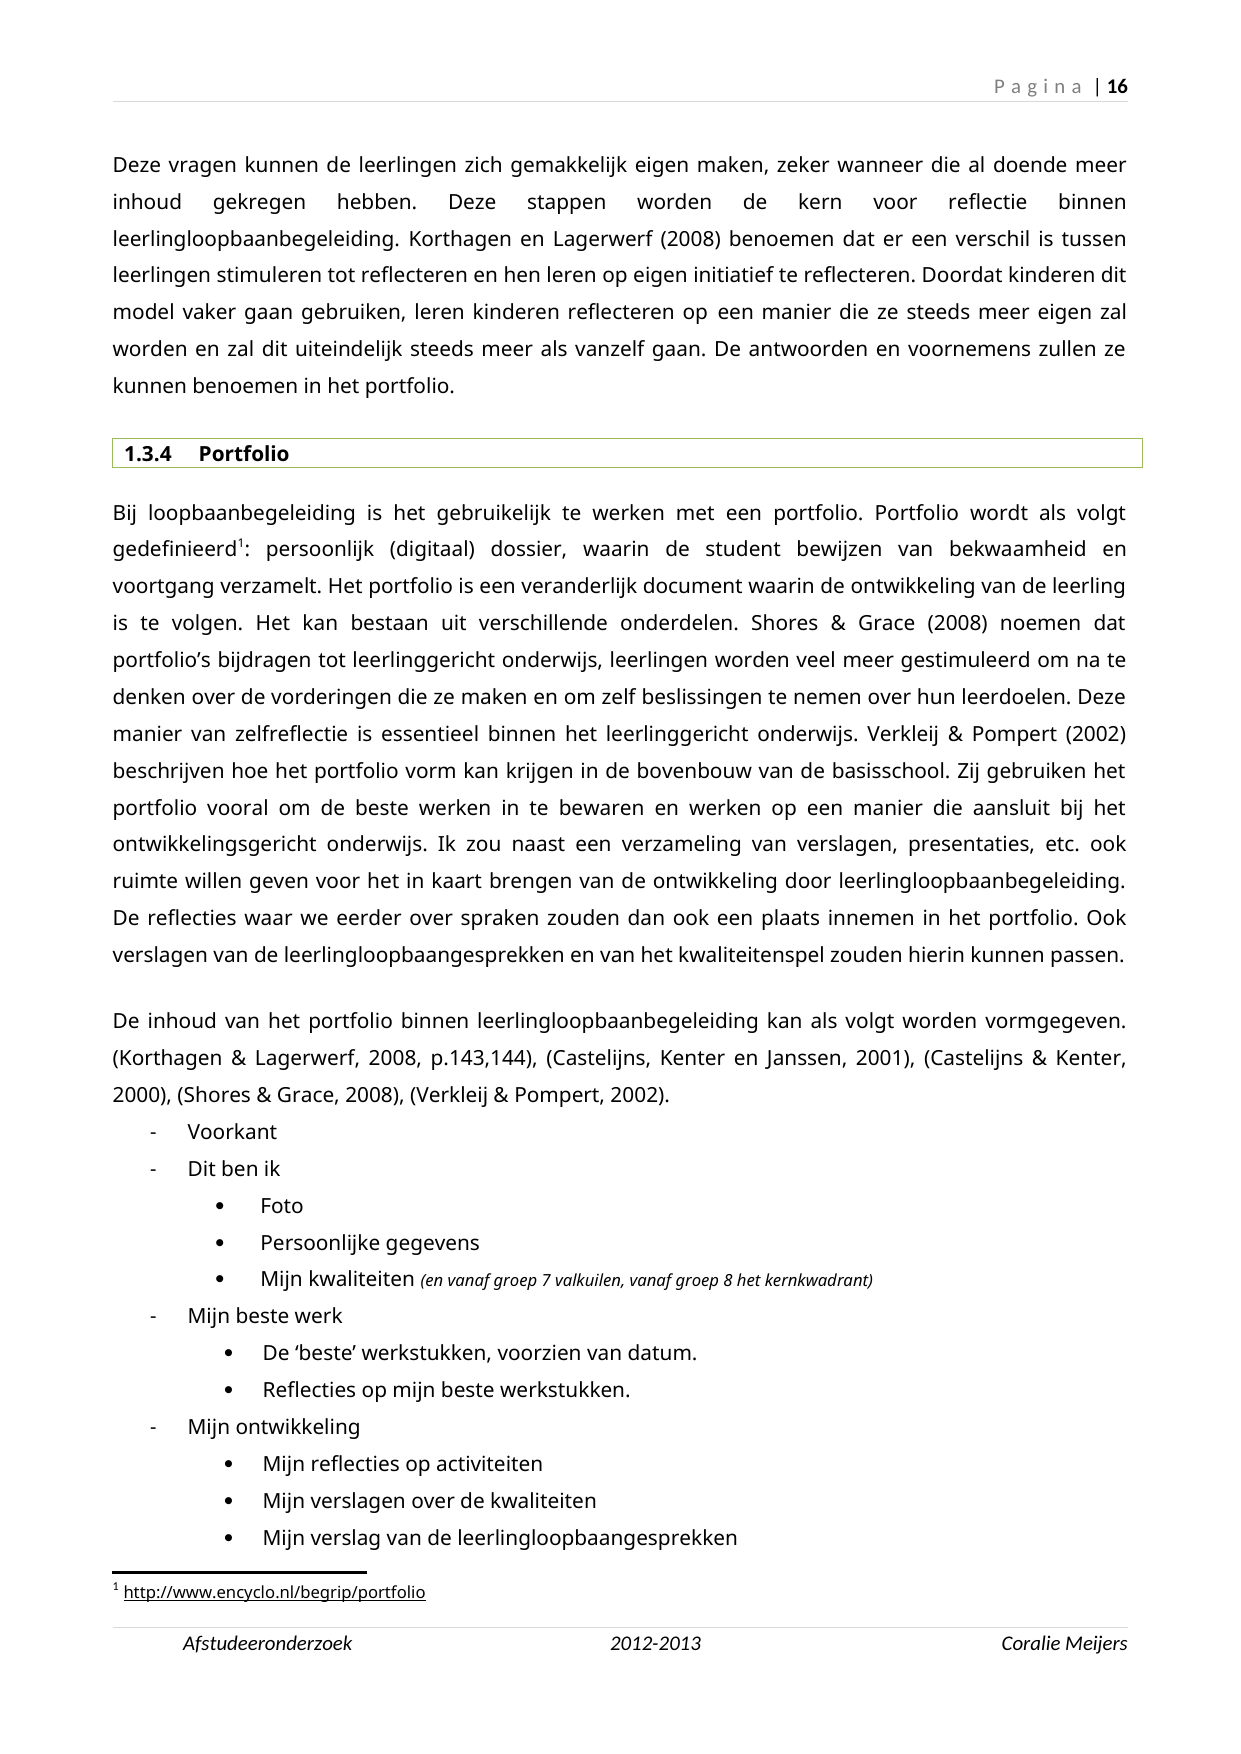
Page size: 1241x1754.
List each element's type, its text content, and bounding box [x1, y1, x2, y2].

list Mijn verslagen over de kwaliteiten [225, 1486, 1128, 1514]
list Reflecties op mijn beste werkstukken. [225, 1375, 1128, 1404]
list Mijn reflecties op activiteiten [225, 1449, 1128, 1477]
list Mijn beste werk [150, 1301, 1128, 1330]
text Deze vragen kunnen de leerlingen zich gemakkelijk eigen maken, zeker wanneer die al doende meer inhoud gekregen hebben. Deze stappen worden de kern voor reflectie binnen leerlingloopbaanbegeleiding. Korthagen en Lagerwerf (2008) benoemen dat er een verschil is tussen leerlingen stimuleren tot reflecteren en hen leren op eigen initiatief te reflecteren. Doordat kinderen dit model vaker gaan gebruiken, leren kinderen reflecteren op een manier die ze steeds meer eigen zal worden en zal dit uiteindelijk steeds meer als vanzelf gaan. De antwoorden en voornemens zullen ze kunnen benoemen in het portfolio. [112, 150, 1128, 400]
table_header 1.3.4 Portfolio [113, 439, 1142, 467]
text Bij loopbaanbegeleiding is het gebruikelijk te werken met een portfolio. Portfolio wordt als volgt gedefinieerd: persoonlijk (digitaal) dossier, waarin de student bewijzen van bekwaamheid en voortgang verzamelt. Het portfolio is een veranderlijk document waarin de ontwikkeling van de leerling is te volgen. Het kan bestaan uit verschillende onderdelen. Shores & Grace (2008) noemen dat portfolio’s bijdragen tot leerlinggericht onderwijs, leerlingen worden veel meer gestimuleerd om na te denken over de vorderingen die ze maken en om zelf beslissingen te nemen over hun leerdoelen. Deze manier van zelfreflectie is essentieel binnen het leerlinggericht onderwijs. Verkleij & Pompert (2002) beschrijven hoe het portfolio vorm kan krijgen in de bovenbouw van de basisschool. Zij gebruiken het portfolio vooral om de beste werken in te bewaren en werken op een manier die aansluit bij het ontwikkelingsgericht onderwijs. Ik zou naast een verzameling van verslagen, presentaties, etc. ook ruimte willen geven voor het in kaart brengen van de ontwikkeling door leerlingloopbaanbegeleiding. De reflecties waar we eerder over spraken zouden dan ook een plaats innemen in het portfolio. Ook verslagen van de leerlingloopbaangesprekken en van het kwaliteitenspel zouden hierin kunnen passen. [112, 498, 1128, 968]
list Foto [216, 1191, 1128, 1219]
list Persoonlijke gegevens [216, 1228, 1128, 1256]
list Dit ben ik [150, 1154, 1128, 1182]
list De ‘beste’ werkstukken, voorzien van datum. [225, 1338, 1128, 1367]
list Voorkant [150, 1117, 1128, 1146]
list Mijn ontwikkeling [150, 1412, 1128, 1441]
list Mijn verslag van de leerlingloopbaangesprekken [225, 1523, 1128, 1551]
list Mijn kwaliteiten (en vanaf groep 7 valkuilen, vanaf groep 8 het kernkwadrant) [216, 1264, 1128, 1293]
text De inhoud van het portfolio binnen leerlingloopbaanbegeleiding kan als volgt worden vormgegeven. (Korthagen & Lagerwerf, 2008, p.143,144), (Castelijns, Kenter en Janssen, 2001), (Castelijns & Kenter, 2000), (Shores & Grace, 2008), (Verkleij & Pompert, 2002). [112, 1006, 1128, 1109]
